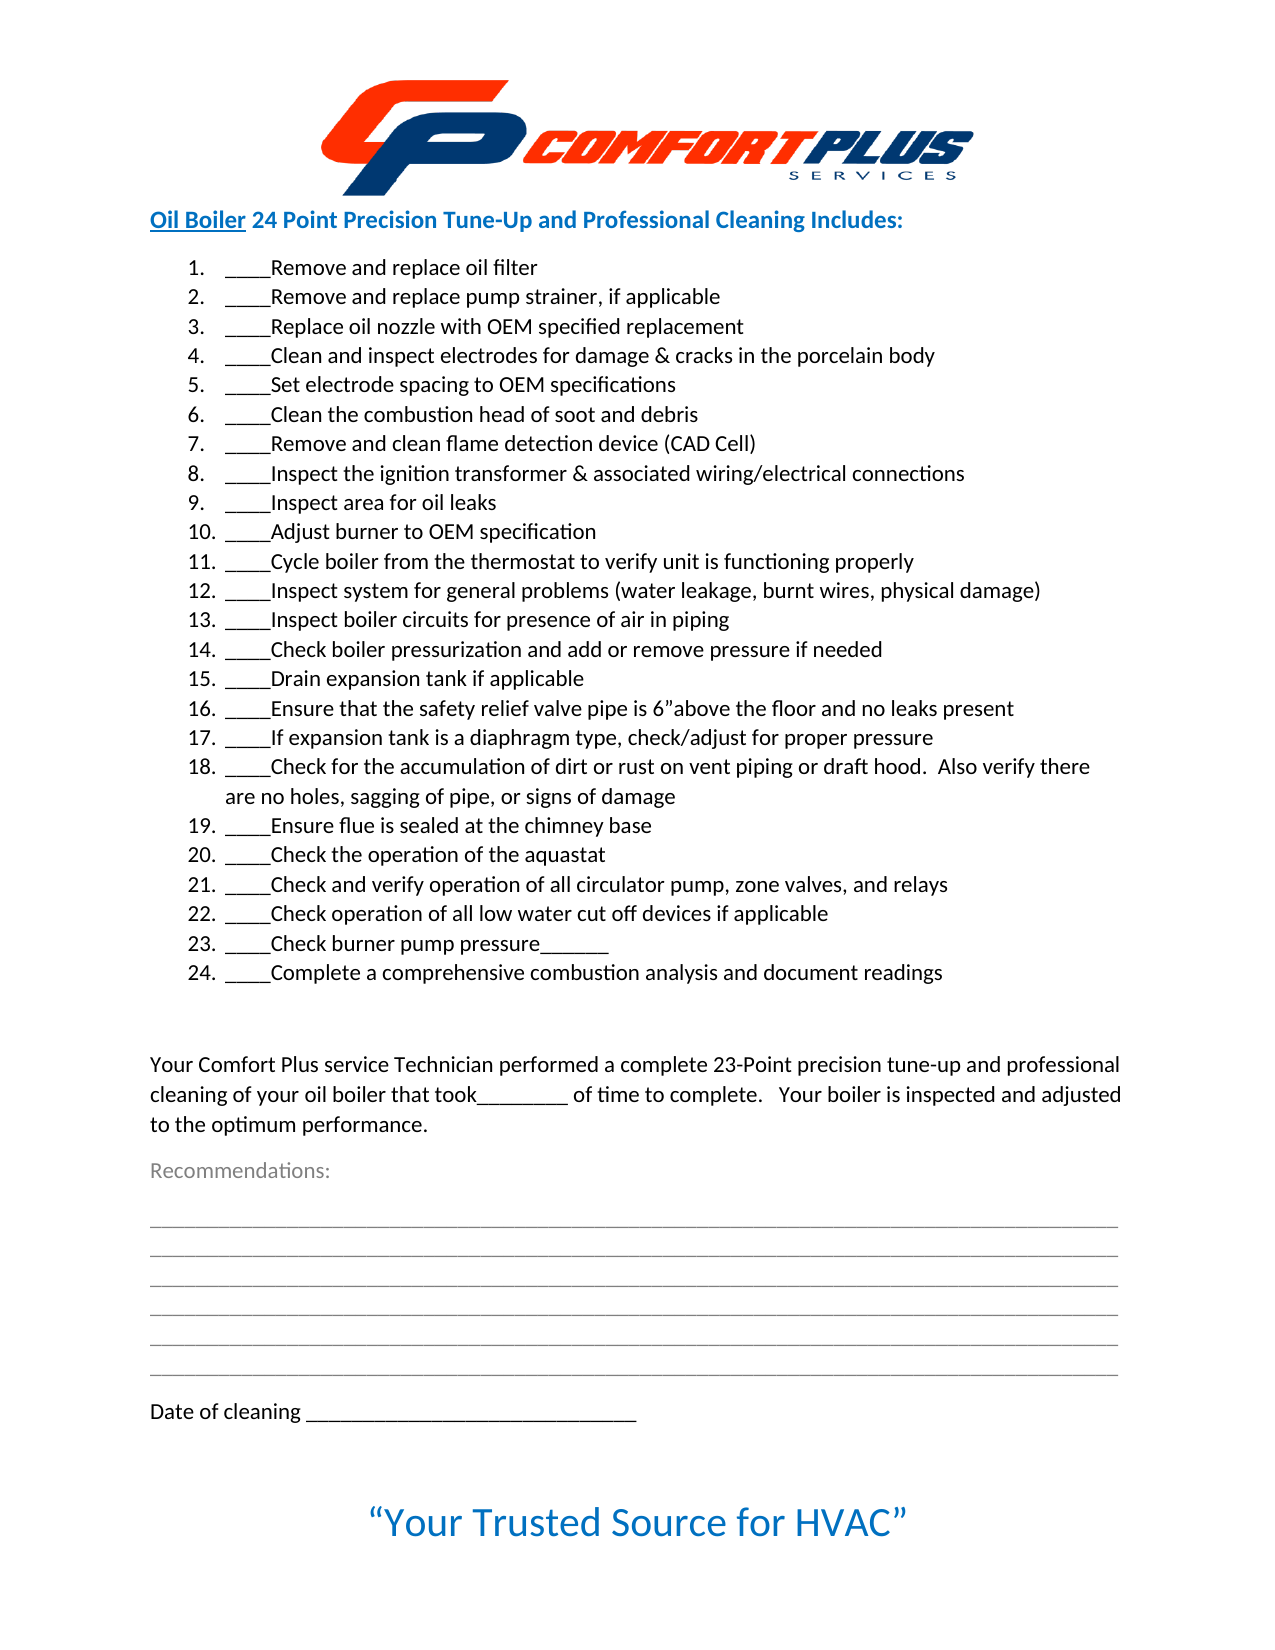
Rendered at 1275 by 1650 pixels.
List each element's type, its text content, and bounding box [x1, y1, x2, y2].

list ____Check for the accumulation of dirt or rust on vent piping or draft hood. Also verify there are no holes, sagging of pipe, or signs of damage [187, 752, 1125, 810]
list ____Check the operation of the aquastat [187, 841, 1125, 869]
list ____Inspect boiler circuits for presence of air in piping [187, 606, 1125, 634]
list ____Ensure that the safety relief valve pipe is 6”above the floor and no leaks present [187, 694, 1125, 722]
list ____Check and verify operation of all circulator pump, zone valves, and relays [187, 870, 1125, 898]
list ____Check boiler pressurization and add or remove pressure if needed [187, 635, 1125, 663]
list ____Clean and inspect electrodes for damage & cracks in the porcelain body [187, 341, 1125, 369]
text Recommendations: [150, 1156, 1125, 1184]
list ____Check burner pump pressure______ [187, 929, 1125, 957]
picture [310, 75, 984, 205]
list ____Inspect the ignition transformer & associated wiring/electrical connections [187, 459, 1125, 487]
list ____Complete a comprehensive combustion analysis and document readings [187, 958, 1125, 986]
text ______________________________________________________________________________________________________________________________________________________________________________________________________________________________________________________________________________________________________________________________________________________________________________________________________________________________________________________________________________________________________________________________ [150, 1203, 1125, 1379]
list ____Cycle boiler from the thermostat to verify unit is functioning properly [187, 547, 1125, 575]
list ____Remove and replace oil filter [187, 253, 1125, 281]
list ____Check operation of all low water cut off devices if applicable [187, 899, 1125, 927]
list ____If expansion tank is a diaphragm type, check/adjust for proper pressure [187, 723, 1125, 751]
list ____Remove and clean flame detection device (CAD Cell) [187, 429, 1125, 457]
text Date of cleaning _____________________________ [150, 1397, 1125, 1425]
list ____Remove and replace pump strainer, if applicable [187, 282, 1125, 311]
list ____Clean the combustion head of soot and debris [187, 400, 1125, 428]
list ____Adjust burner to OEM specification [187, 517, 1125, 546]
list ____Ensure flue is sealed at the chimney base [187, 811, 1125, 839]
text Oil Boiler 24 Point Precision Tune-Up and Professional Cleaning Includes: [150, 204, 1125, 235]
text Your Comfort Plus service Technician performed a complete 23-Point precision tune-up and professional cleaning of your oil boiler that took________ of time to complete. Your boiler is inspected and adjusted to the optimum performance. [150, 1051, 1125, 1138]
list ____Inspect system for general problems (water leakage, burnt wires, physical damage) [187, 576, 1125, 604]
list ____Drain expansion tank if applicable [187, 664, 1125, 692]
list ____Set electrode spacing to OEM specifications [187, 371, 1125, 399]
list ____Replace oil nozzle with OEM specified replacement [187, 312, 1125, 340]
list ____Inspect area for oil leaks [187, 488, 1125, 516]
